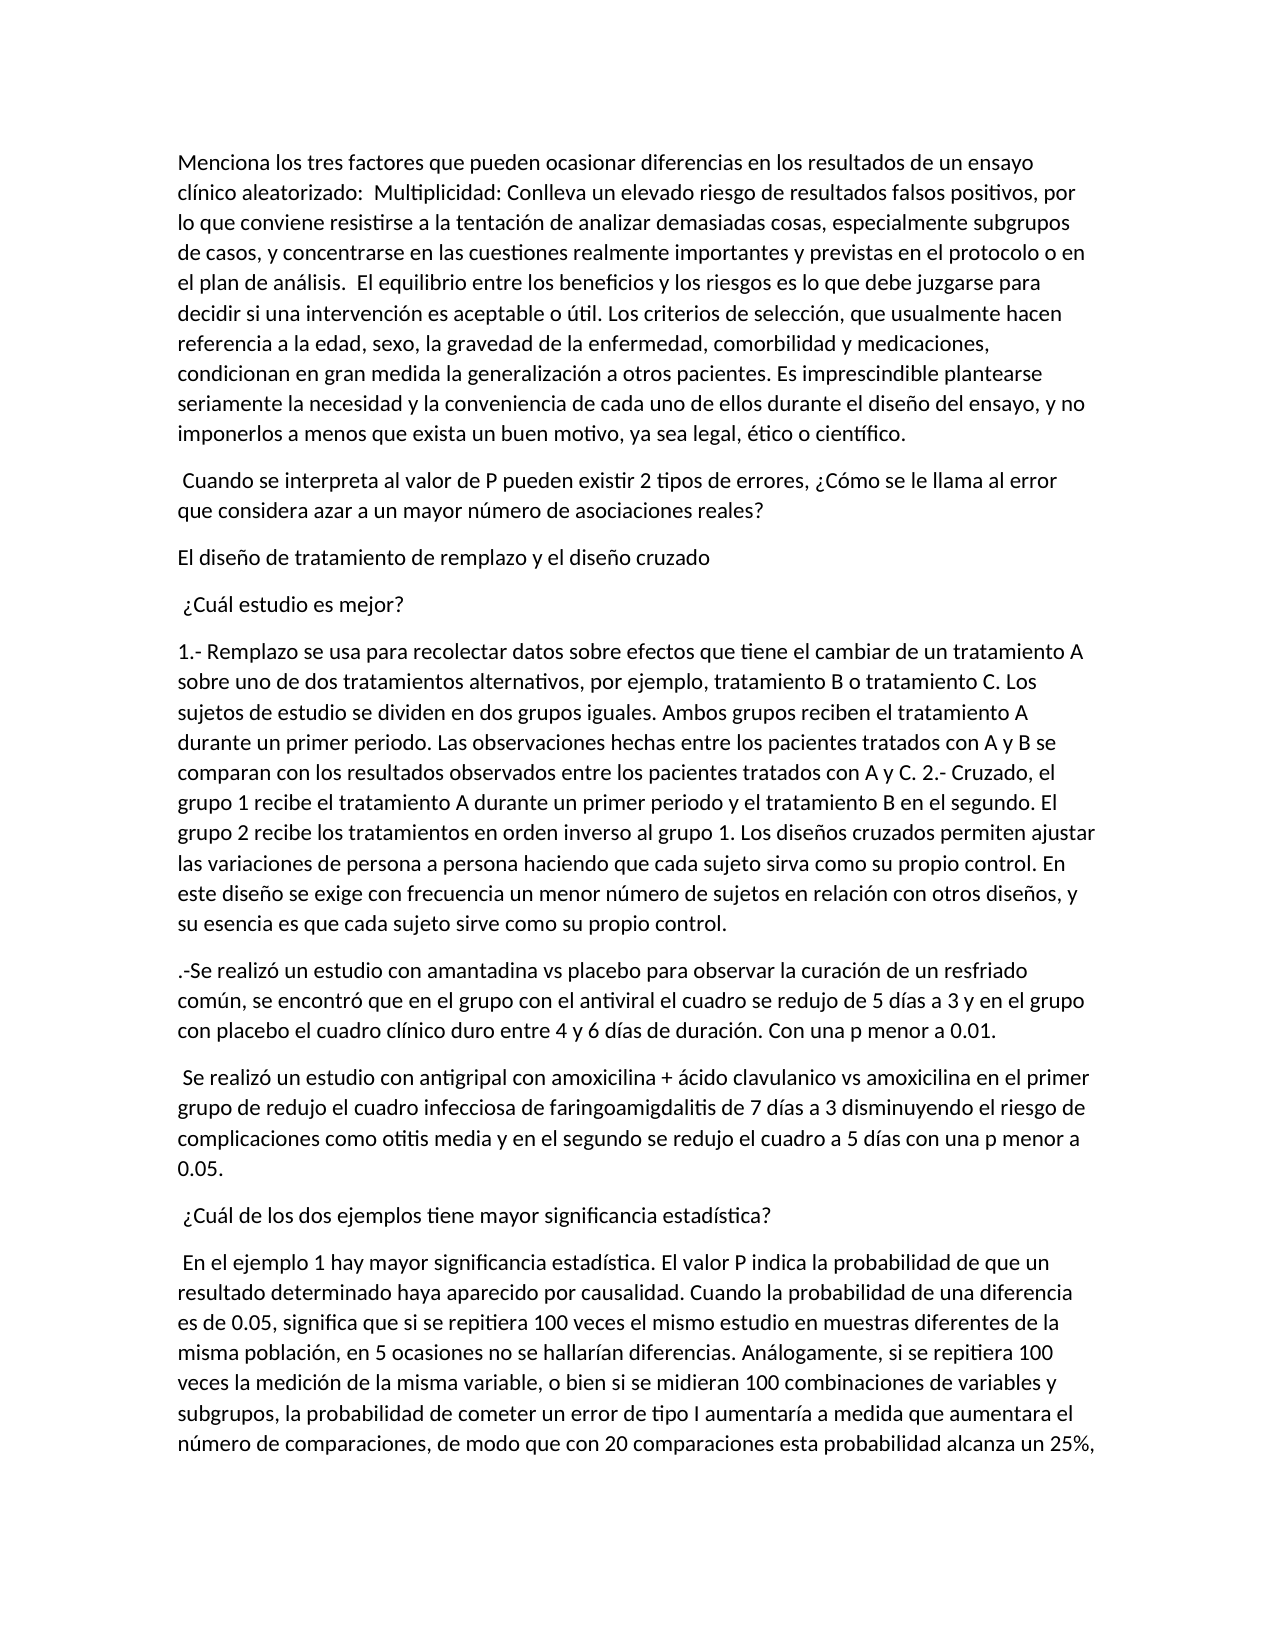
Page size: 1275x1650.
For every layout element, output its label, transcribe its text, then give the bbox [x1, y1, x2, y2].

text ¿Cuál de los dos ejemplos tiene mayor significancia estadística? [177, 1201, 1098, 1229]
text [177, 1248, 1098, 1457]
text Se realizó un estudio con antigripal con amoxicilina + ácido clavulanico vs amoxicilina en el primer grupo de redujo el cuadro infecciosa de faringoamigdalitis de 7 días a 3 disminuyendo el riesgo de complicaciones como otitis media y en el segundo se redujo el cuadro a 5 días con una p menor a 0.05. [177, 1063, 1098, 1182]
text Menciona los tres factores que pueden ocasionar diferencias en los resultados de un ensayo clínico aleatorizado: Multiplicidad: Conlleva un elevado riesgo de resultados falsos positivos, por lo que conviene resistirse a la tentación de analizar demasiadas cosas, especialmente subgrupos de casos, y concentrarse en las cuestiones realmente importantes y previstas en el protocolo o en el plan de análisis. El equilibrio entre los beneficios y los riesgos es lo que debe juzgarse para decidir si una intervención es aceptable o útil. Los criterios de selección, que usualmente hacen referencia a la edad, sexo, la gravedad de la enfermedad, comorbilidad y medicaciones, condicionan en gran medida la generalización a otros pacientes. Es imprescindible plantearse seriamente la necesidad y la conveniencia de cada uno de ellos durante el diseño del ensayo, y no imponerlos a menos que exista un buen motivo, ya sea legal, ético o científico. [177, 148, 1098, 447]
text ¿Cuál estudio es mejor? [177, 590, 1098, 618]
text 1.- Remplazo se usa para recolectar datos sobre efectos que tiene el cambiar de un tratamiento A sobre uno de dos tratamientos alternativos, por ejemplo, tratamiento B o tratamiento C. Los sujetos de estudio se dividen en dos grupos iguales. Ambos grupos reciben el tratamiento A durante un primer periodo. Las observaciones hechas entre los pacientes tratados con A y B se comparan con los resultados observados entre los pacientes tratados con A y C. 2.- Cruzado, el grupo 1 recibe el tratamiento A durante un primer periodo y el tratamiento B en el segundo. El grupo 2 recibe los tratamientos en orden inverso al grupo 1. Los diseños cruzados permiten ajustar las variaciones de persona a persona haciendo que cada sujeto sirva como su propio control. En este diseño se exige con frecuencia un menor número de sujetos en relación con otros diseños, y su esencia es que cada sujeto sirve como su propio control. [177, 637, 1098, 937]
text Cuando se interpreta al valor de P pueden existir 2 tipos de errores, ¿Cómo se le llama al error que considera azar a un mayor número de asociaciones reales? [177, 466, 1098, 524]
text .-Se realizó un estudio con amantadina vs placebo para observar la curación de un resfriado común, se encontró que en el grupo con el antiviral el cuadro se redujo de 5 días a 3 y en el grupo con placebo el cuadro clínico duro entre 4 y 6 días de duración. Con una p menor a 0.01. [177, 956, 1098, 1044]
text El diseño de tratamiento de remplazo y el diseño cruzado [177, 543, 1098, 571]
